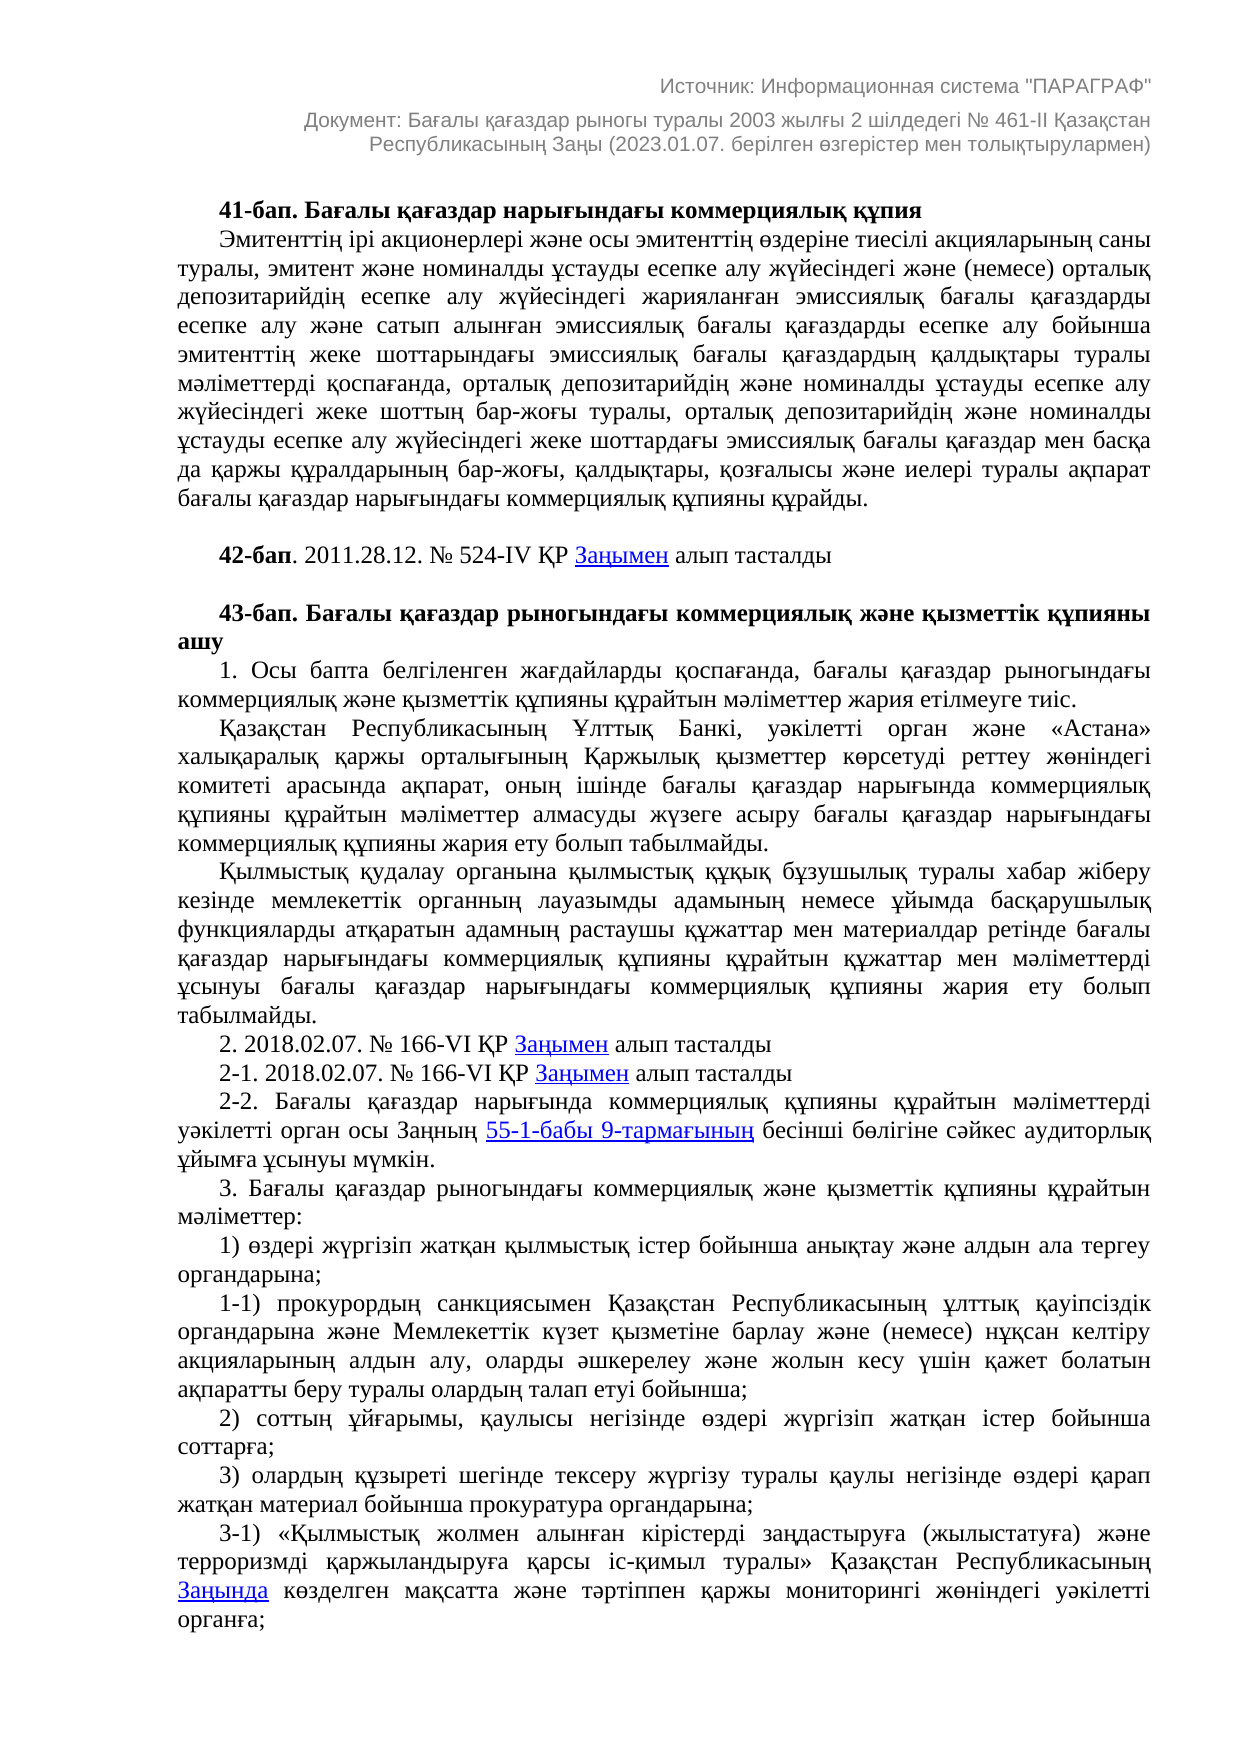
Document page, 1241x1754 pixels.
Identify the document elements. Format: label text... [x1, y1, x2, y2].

text 1-1) прокурордың санкциясымен Қазақстан Республикасының ұлттық қауіпсіздік органдарына және Мемлекеттік күзет қызметіне барлау және (немесе) нұқсан келтіру акцияларының алдын алу, оларды әшкерелеу және жолын кесу үшін қажет болатын ақпаратты беру туралы олардың талап етуі бойынша; [177, 1288, 1152, 1403]
text 2) соттың ұйғарымы, қаулысы негiзiнде өздерi жүргiзiп жатқан iстер бойынша соттарға; [177, 1403, 1152, 1460]
text 2-1. 2018.02.07. № 166-VI ҚР Заңымен алып тасталды [177, 1058, 1152, 1086]
text Қазақстан Республикасының Ұлттық Банкі, уәкілетті орган және «Астана» халықаралық қаржы орталығының Қаржылық қызметтер көрсетуді реттеу жөніндегі комитеті арасында ақпарат, оның ішінде бағалы қағаздар нарығында коммерциялық құпияны құрайтын мәліметтер алмасуды жүзеге асыру бағалы қағаздар нарығындағы коммерциялық құпияны жария ету болып табылмайды. [177, 713, 1152, 856]
text 42-бап. 2011.28.12. № 524-ІV ҚР Заңымен алып тасталды [177, 540, 1152, 569]
text 3) олардың құзыретi шегiнде тексеру жүргiзу туралы қаулы негiзiнде өздерi қарап жатқан материал бойынша прокуратура органдарына; [177, 1460, 1152, 1518]
text 2-2. Бағалы қағаздар нарығында коммерциялық құпияны құрайтын мәліметтерді уәкілетті орган осы Заңның 55-1-бабы 9-тармағының бесінші бөлігіне сәйкес аудиторлық ұйымға ұсынуы мүмкін. [177, 1086, 1152, 1173]
text 1) өздері жүргiзiп жатқан қылмыстық iстер бойынша анықтау және алдын ала тергеу органдарына; [177, 1230, 1152, 1288]
text 41-бап. Бағалы қағаздар нарығындағы коммерциялық құпия [177, 195, 1152, 224]
text Эмитенттің ірі акционерлері және осы эмитенттің өздеріне тиесілі акцияларының саны туралы, эмитент және номиналды ұстауды есепке алу жүйесіндегі және (немесе) орталық депозитарийдің есепке алу жүйесіндегі жарияланған эмиссиялық бағалы қағаздарды есепке алу және сатып алынған эмиссиялық бағалы қағаздарды есепке алу бойынша эмитенттің жеке шоттарындағы эмиссиялық бағалы қағаздардың қалдықтары туралы мәліметтерді қоспағанда, орталық депозитарийдің және номиналды ұстауды есепке алу жүйесіндегі жеке шоттың бар-жоғы туралы, орталық депозитарийдің және номиналды ұстауды есепке алу жүйесіндегі жеке шоттардағы эмиссиялық бағалы қағаздар мен басқа да қаржы құралдарының бар-жоғы, қалдықтары, қозғалысы және иелері туралы ақпарат бағалы қағаздар нарығындағы коммерциялық құпияны құрайды. [177, 224, 1152, 511]
text 2. 2018.02.07. № 166-VI ҚР Заңымен алып тасталды [177, 1029, 1152, 1058]
text 3. Бағалы қағаздар рыногындағы коммерциялық және қызметтiк құпияны құрайтын мәлiметтер: [177, 1173, 1152, 1230]
text Қылмыстық қудалау органына қылмыстық құқық бұзушылық туралы хабар жіберу кезінде мемлекеттік органның лауазымды адамының немесе ұйымда басқарушылық функцияларды атқаратын адамның растаушы құжаттар мен материалдар ретінде бағалы қағаздар нарығындағы коммерциялық құпияны құрайтын құжаттар мен мәліметтерді ұсынуы бағалы қағаздар нарығындағы коммерциялық құпияны жария ету болып табылмайды. [177, 856, 1152, 1029]
text 1. Осы бапта белгiленген жағдайларды қоспағанда, бағалы қағаздар рыногындағы коммерциялық және қызметтiк құпияны құрайтын мәлiметтер жария етiлмеуге тиiс. [177, 655, 1152, 713]
text 43-бап. Бағалы қағаздар рыногындағы коммерциялық және қызметтiк құпияны ашу [177, 598, 1152, 655]
text 3-1) «Қылмыстық жолмен алынған кiрiстердi заңдастыруға (жылыстатуға) және терроризмдi қаржыландыруға қарсы iс-қимыл туралы» Қазақстан Республикасының Заңында көзделген мақсатта және тәртіппен қаржы мониторингі жөніндегі уәкілетті органға; [177, 1518, 1152, 1633]
